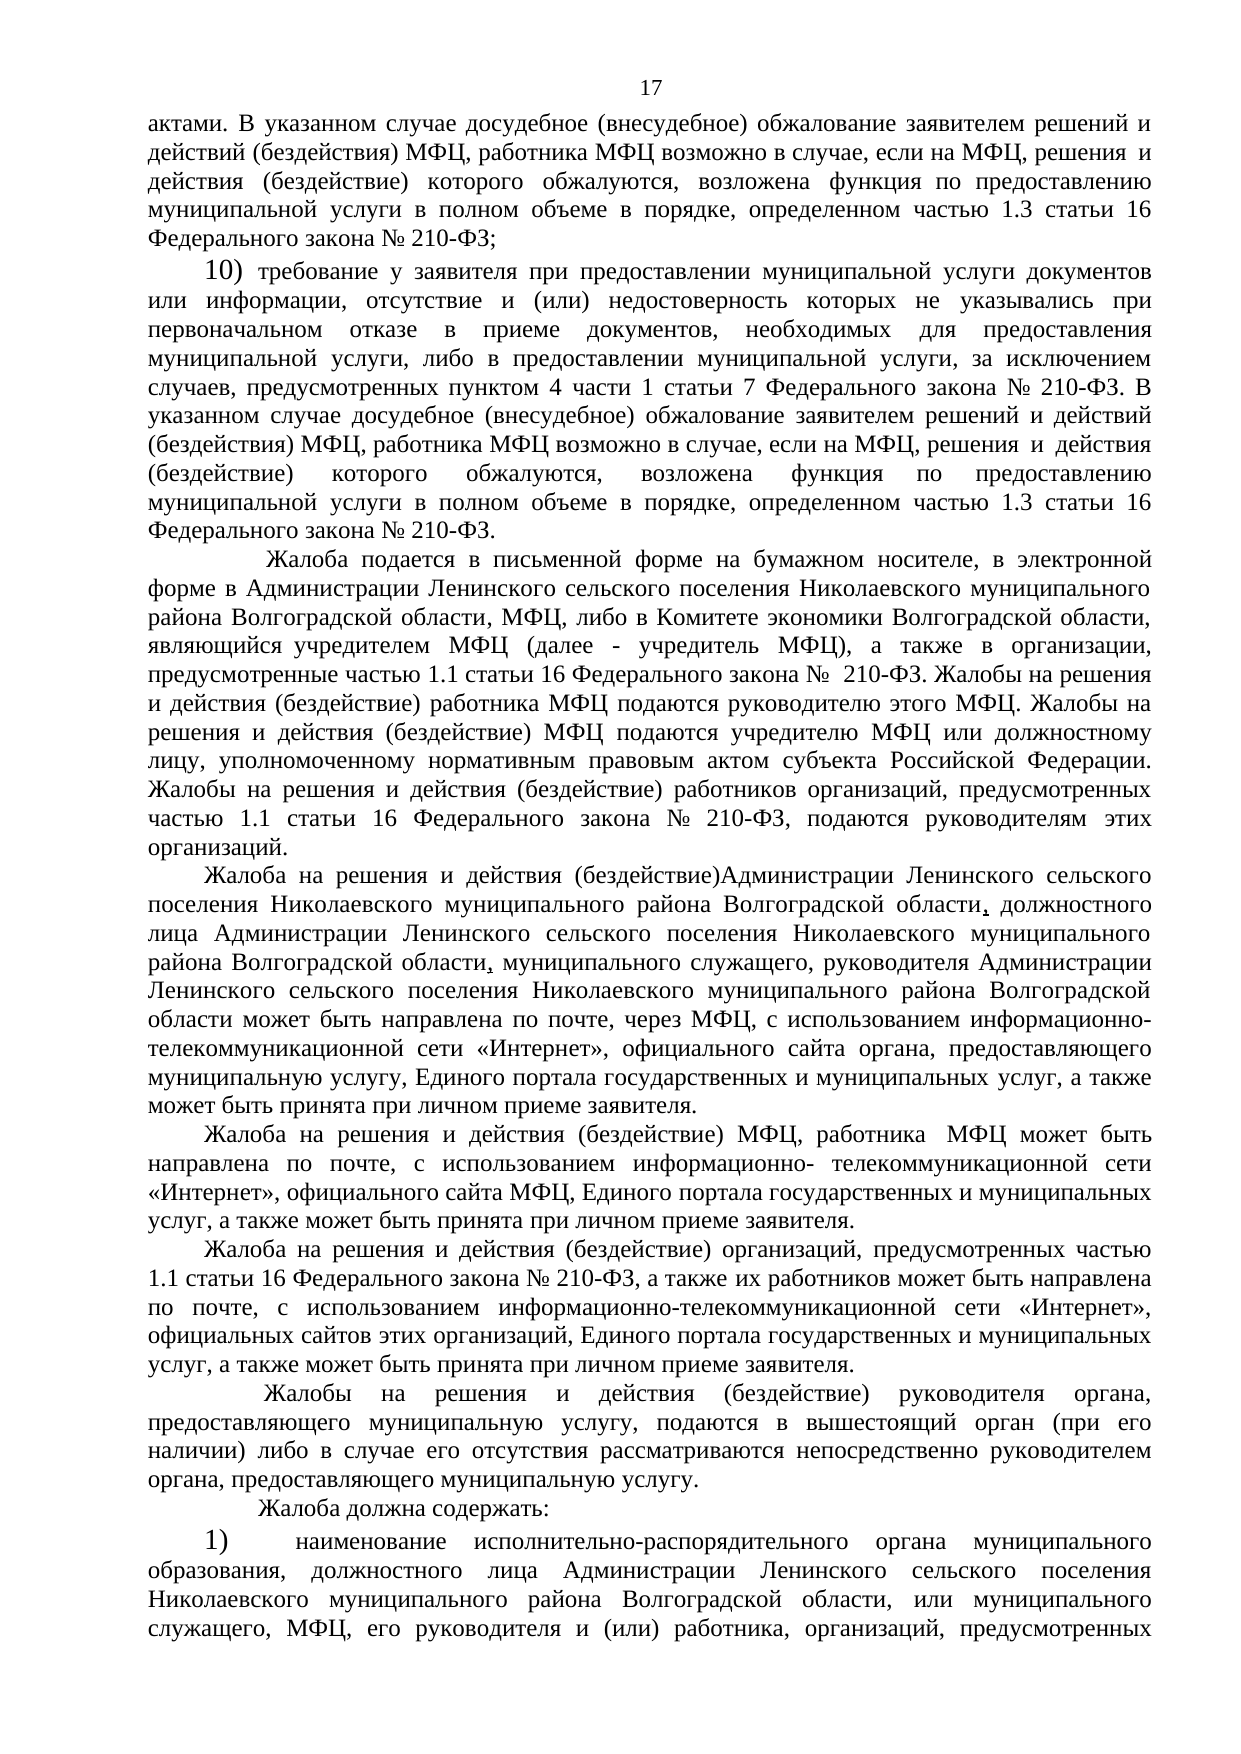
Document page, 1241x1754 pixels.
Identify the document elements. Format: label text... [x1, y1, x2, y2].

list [148, 1522, 1152, 1642]
text Жалоба на решения и действия (бездействие) МФЦ, работника МФЦ может быть направлена по почте, с использованием информационно- телекоммуникационной сети «Интернет», официального сайта МФЦ, Единого портала государственных и муниципальных услуг, а также может быть принята при личном приеме заявителя. [148, 1119, 1152, 1234]
list Жалоба должна содержать: [207, 1493, 1169, 1522]
list Жалоба подается в письменной форме на бумажном носителе, в электронной форме в Администрации Ленинского сельского поселения Николаевского муниципального района Волгоградской области, МФЦ, либо в Комитете экономики Волгоградской области, являющийся учредителем МФЦ (далее - учредитель МФЦ), а также в организации, предусмотренные частью 1.1 статьи 16 Федерального закона № 210-ФЗ. Жалобы на решения и действия (бездействие) работника МФЦ подаются руководителю этого МФЦ. Жалобы на решения и действия (бездействие) МФЦ подаются учредителю МФЦ или должностному лицу, уполномоченному нормативным правовым актом субъекта Российской Федерации. Жалобы на решения и действия (бездействие) работников организаций, предусмотренных частью 1.1 статьи 16 Федерального закона № 210-ФЗ, подаются руководителям этих организаций. [148, 544, 1152, 861]
text Жалоба на решения и действия (бездействие) организаций, предусмотренных частью 1.1 статьи 16 Федерального закона № 210-ФЗ, а также их работников может быть направлена по почте, с использованием информационно-телекоммуникационной сети «Интернет», официальных сайтов этих организаций, Единого портала государственных и муниципальных услуг, а также может быть принята при личном приеме заявителя. [148, 1234, 1152, 1378]
list Жалобы на решения и действия (бездействие) руководителя органа, предоставляющего муниципальную услугу, подаются в вышестоящий орган (при его наличии) либо в случае его отсутствия рассматриваются непосредственно руководителем органа, предоставляющего муниципальную услугу. [148, 1378, 1152, 1493]
text Жалоба на решения и действия (бездействие)Администрации Ленинского сельского поселения Николаевского муниципального района Волгоградской области, должностного лица Администрации Ленинского сельского поселения Николаевского муниципального района Волгоградской области, муниципального служащего, руководителя Администрации Ленинского сельского поселения Николаевского муниципального района Волгоградской области может быть направлена по почте, через МФЦ, с использованием информационно-телекоммуникационной сети «Интернет», официального сайта органа, предоставляющего муниципальную услугу, Единого портала государственных и муниципальных услуг, а также может быть принята при личном приеме заявителя. [148, 861, 1152, 1119]
list требование у заявителя при предоставлении муниципальной услуги документов или информации, отсутствие и (или) недостоверность которых не указывались при первоначальном отказе в приеме документов, необходимых для предоставления муниципальной услуги, либо в предоставлении муниципальной услуги, за исключением случаев, предусмотренных пунктом 4 части 1 статьи 7 Федерального закона № 210-ФЗ. В указанном случае досудебное (внесудебное) обжалование заявителем решений и действий (бездействия) МФЦ, работника МФЦ возможно в случае, если на МФЦ, решения и действия (бездействие) которого обжалуются, возложена функция по предоставлению муниципальной услуги в полном объеме в порядке, определенном частью 1.3 статьи 16 Федерального закона № 210-ФЗ. [148, 252, 1152, 544]
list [148, 108, 1152, 252]
